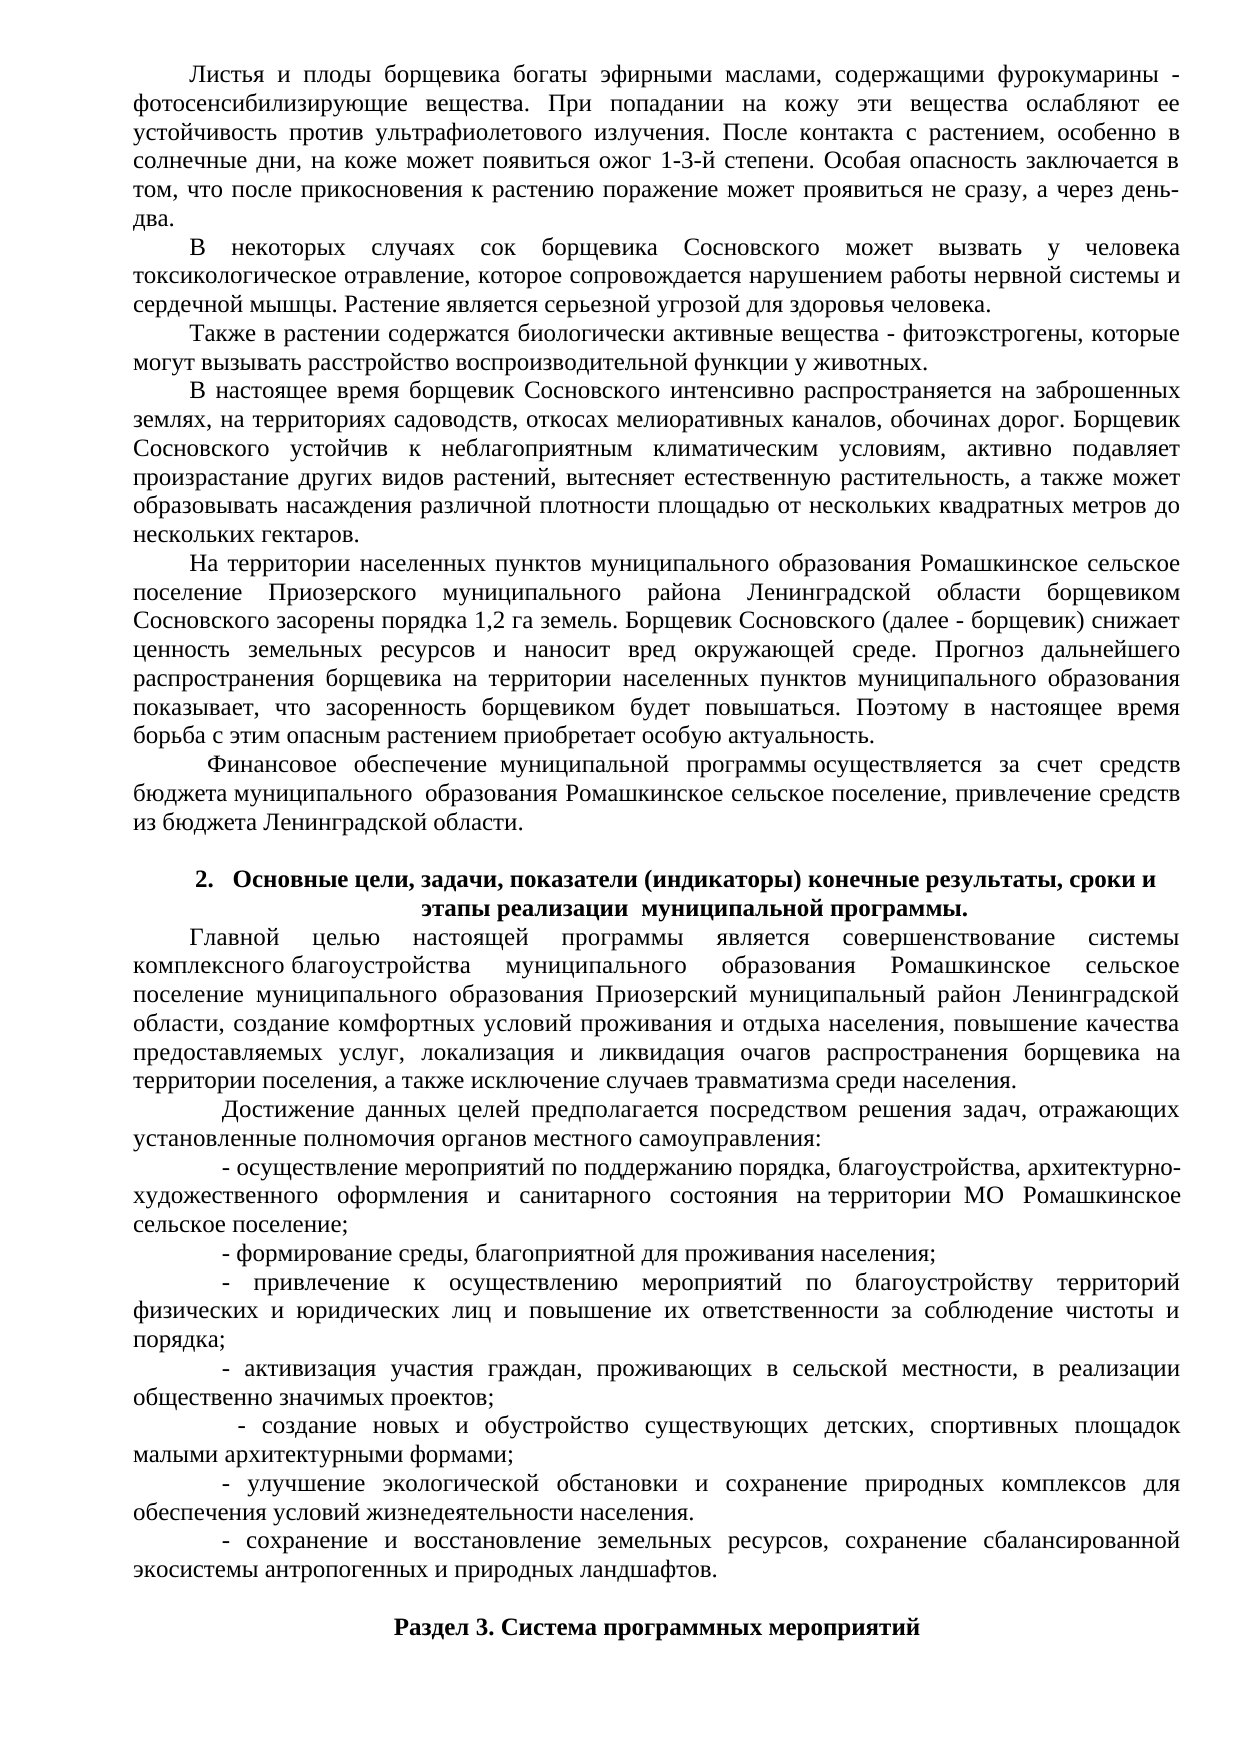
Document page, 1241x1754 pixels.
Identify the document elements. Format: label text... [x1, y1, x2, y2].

text В некоторых случаях сок борщевика Сосновского может вызвать у человека токсикологическое отравление, которое сопровождается нарушением работы нервной системы и сердечной мышцы. Растение является серьезной угрозой для здоровья человека. [133, 232, 1181, 318]
text - сохранение и восстановление земельных ресурсов, сохранение сбалансированной экосистемы антропогенных и природных ландшафтов. [133, 1525, 1181, 1583]
text Раздел 3. Система программных мероприятий [133, 1612, 1181, 1640]
text - улучшение экологической обстановки и сохранение природных комплексов для обеспечения условий жизнедеятельности населения. [133, 1468, 1181, 1525]
text - формирование среды, благоприятной для проживания населения; [133, 1238, 1181, 1267]
text - осуществление мероприятий по поддержанию порядка, благоустройства, архитектурно-художественного оформления и санитарного состояния на территории МО Ромашкинское сельское поселение; [133, 1152, 1181, 1238]
text Листья и плоды борщевика богаты эфирными маслами, содержащими фурокумарины - фотосенсибилизирующие вещества. При попадании на кожу эти вещества ослабляют ее устойчивость против ультрафиолетового излучения. После контакта с растением, особенно в солнечные дни, на коже может появиться ожог 1-3-й степени. Особая опасность заключается в том, что после прикосновения к растению поражение может проявиться не сразу, а через день-два. [133, 59, 1181, 232]
text Главной целью настоящей программы является совершенствование системы комплексного благоустройства муниципального образования Ромашкинское сельское поселение муниципального образования Приозерский муниципальный район Ленинградской области, создание комфортных условий проживания и отдыха населения, повышение качества предоставляемых услуг, локализация и ликвидация очагов распространения борщевика на территории поселения, а также исключение случаев травматизма среди населения. [133, 922, 1181, 1094]
text - привлечение к осуществлению мероприятий по благоустройству территорий физических и юридических лиц и повышение их ответственности за соблюдение чистоты и порядка; [133, 1267, 1181, 1353]
list Основные цели, задачи, показатели (индикаторы) конечные результаты, сроки и этапы реализации муниципальной программы. [170, 864, 1181, 922]
text Финансовое обеспечение муниципальной программы осуществляется за счет средств бюджета муниципального образования Ромашкинское сельское поселение, привлечение средств из бюджета Ленинградской области. [133, 749, 1181, 835]
text В настоящее время борщевик Сосновского интенсивно распространяется на заброшенных землях, на территориях садоводств, откосах мелиоративных каналов, обочинах дорог. Борщевик Сосновского устойчив к неблагоприятным климатическим условиям, активно подавляет произрастание других видов растений, вытесняет естественную растительность, а также может образовывать насаждения различной плотности площадью от нескольких квадратных метров до нескольких гектаров. [133, 375, 1181, 548]
text - создание новых и обустройство существующих детских, спортивных площадок малыми архитектурными формами; [133, 1410, 1181, 1468]
text Также в растении содержатся биологически активные вещества - фитоэкстрогены, которые могут вызывать расстройство воспроизводительной функции у животных. [133, 318, 1181, 375]
text Достижение данных целей предполагается посредством решения задач, отражающих установленные полномочия органов местного самоуправления: [133, 1094, 1181, 1152]
text На территории населенных пунктов муниципального образования Ромашкинское сельское поселение Приозерского муниципального района Ленинградской области борщевиком Сосновского засорены порядка 1,2 га земель. Борщевик Сосновского (далее - борщевик) снижает ценность земельных ресурсов и наносит вред окружающей среде. Прогноз дальнейшего распространения борщевика на территории населенных пунктов муниципального образования показывает, что засоренность борщевиком будет повышаться. Поэтому в настоящее время борьба с этим опасным растением приобретает особую актуальность. [133, 548, 1181, 749]
text - активизация участия граждан, проживающих в сельской местности, в реализации общественно значимых проектов; [133, 1353, 1181, 1410]
